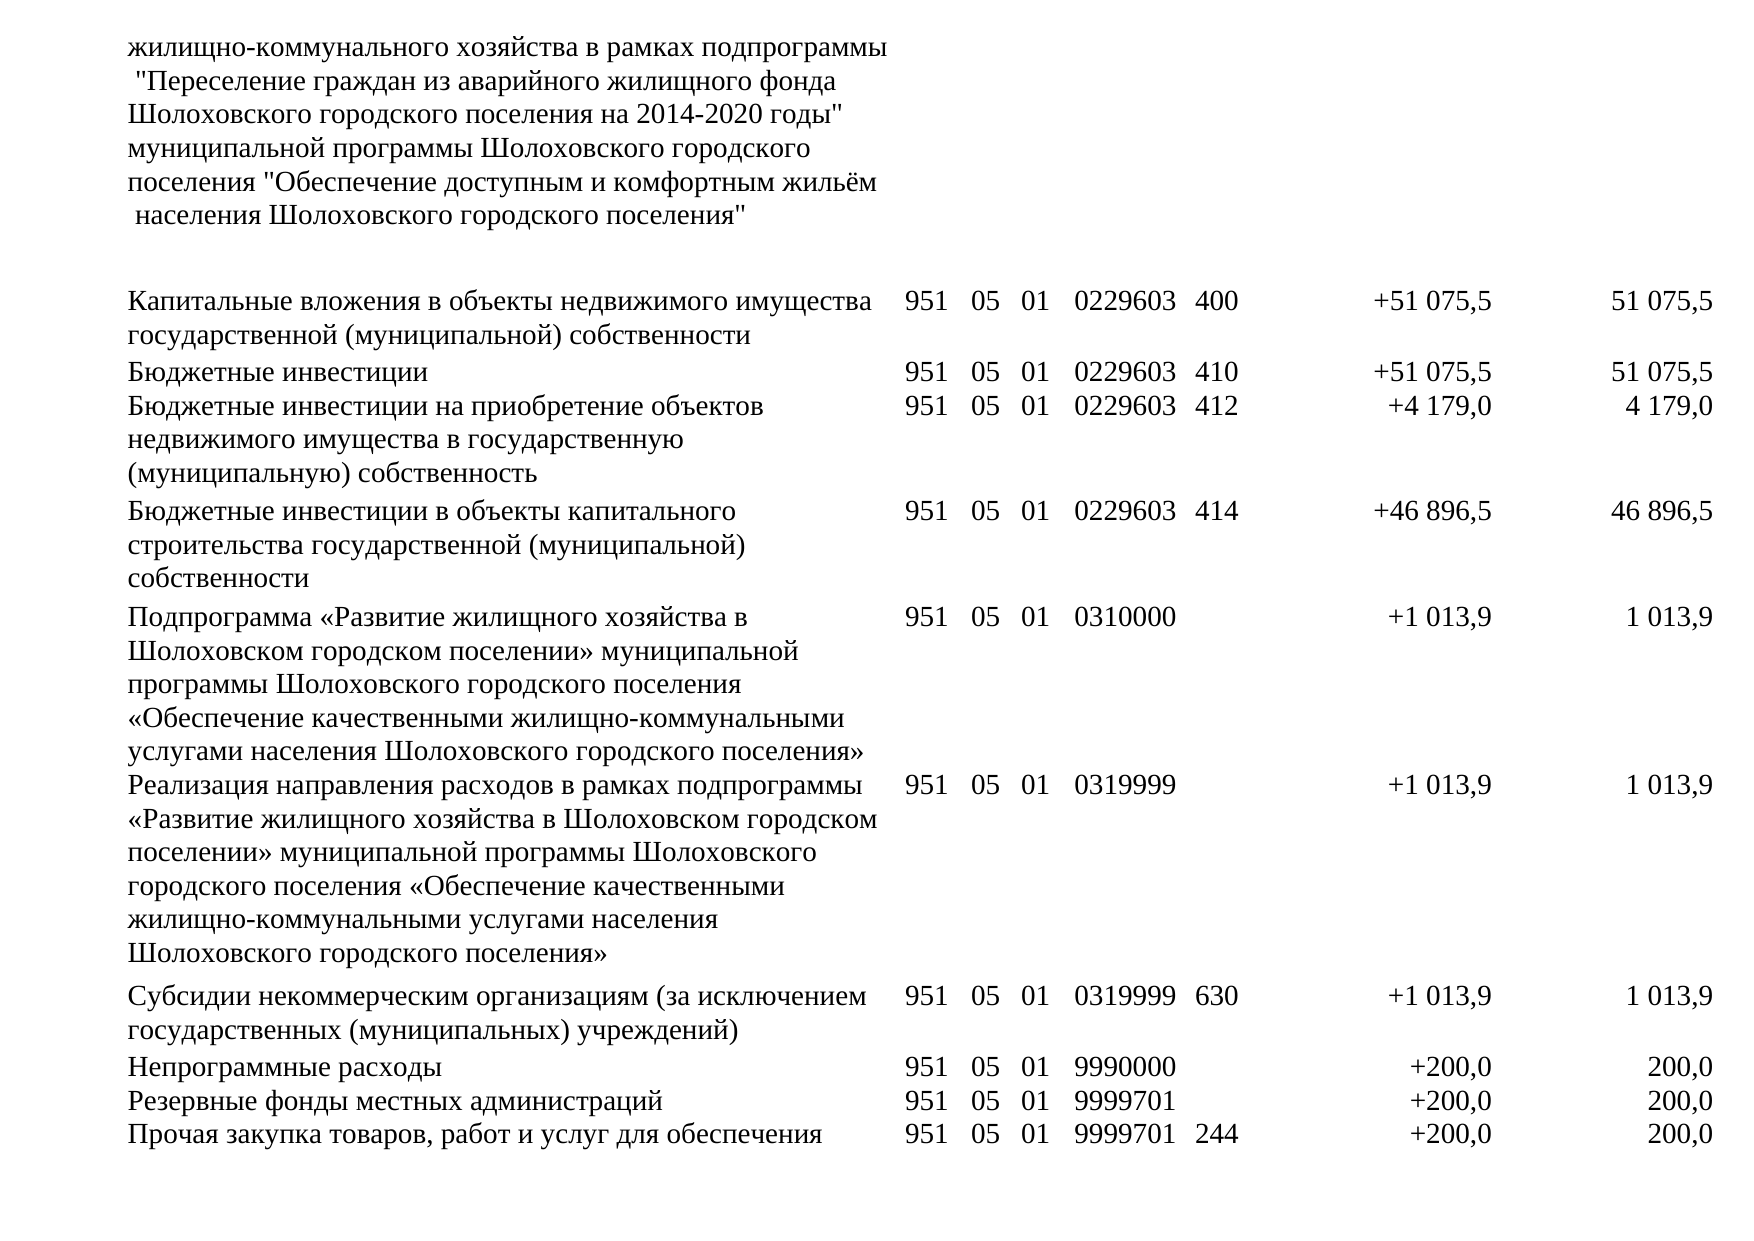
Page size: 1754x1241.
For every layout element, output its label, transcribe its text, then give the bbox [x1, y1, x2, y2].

text Субсидии некоммерческим организациям (за исключением 951 05 01 0319999 630 +1 013,9 1 013,9 [118, 978, 1636, 1012]
text Реализация направления расходов в рамках подпрограммы 951 05 01 0319999 +1 013,9 1 013,9 [118, 767, 1636, 801]
text программы Шолоховского городского поселения [118, 666, 1636, 700]
text Капитальные вложения в объекты недвижимого имущества 951 05 01 0229603 400 +51 075,5 51 075,5 [118, 283, 1636, 317]
text строительства государственной (муниципальной) [118, 527, 1636, 561]
text Бюджетные инвестиции 951 05 01 0229603 410 +51 075,5 51 075,5 [118, 354, 1636, 388]
text жилищно-коммунальными услугами населения [118, 902, 1636, 935]
text «Развитие жилищного хозяйства в Шолоховском городском [118, 801, 1636, 834]
text Бюджетные инвестиции в объекты капитального 951 05 01 0229603 414 +46 896,5 46 896,5 [118, 493, 1636, 527]
text Прочая закупка товаров, работ и услуг для обеспечения 951 05 01 9999701 244 +200,0 200,0 [118, 1116, 1636, 1150]
text Шолоховского городского поселения» [118, 935, 1636, 969]
text поселении» муниципальной программы Шолоховского [118, 834, 1636, 868]
text услугами населения Шолоховского городского поселения» [118, 733, 1636, 767]
text Подпрограмма «Развитие жилищного хозяйства в 951 05 01 0310000 +1 013,9 1 013,9 [118, 599, 1636, 633]
text населения Шолоховского городского поселения" [118, 197, 1636, 231]
text собственности [118, 561, 1636, 594]
text «Обеспечение качественными жилищно-коммунальными [118, 700, 1636, 733]
text Бюджетные инвестиции на приобретение объектов 951 05 01 0229603 412 +4 179,0 4 179,0 [118, 388, 1636, 421]
text Шолоховского городского поселения на 2014-2020 годы" [118, 97, 1636, 130]
text жилищно-коммунального хозяйства в рамках подпрограммы [118, 29, 1636, 63]
text (муниципальную) собственность [118, 455, 1636, 488]
text городского поселения «Обеспечение качественными [118, 868, 1636, 902]
text муниципальной программы Шолоховского городского [118, 130, 1636, 164]
text недвижимого имущества в государственную [118, 421, 1636, 455]
text государственных (муниципальных) учреждений) [118, 1012, 1636, 1045]
text Резервные фонды местных администраций 951 05 01 9999701 +200,0 200,0 [118, 1083, 1636, 1116]
text Шолоховском городском поселении» муниципальной [118, 633, 1636, 666]
text "Переселение граждан из аварийного жилищного фонда [118, 63, 1636, 97]
text Непрограммные расходы 951 05 01 9990000 +200,0 200,0 [118, 1049, 1636, 1083]
text государственной (муниципальной) собственности [118, 317, 1636, 350]
text поселения "Обеспечение доступным и комфортным жильём [118, 164, 1636, 197]
